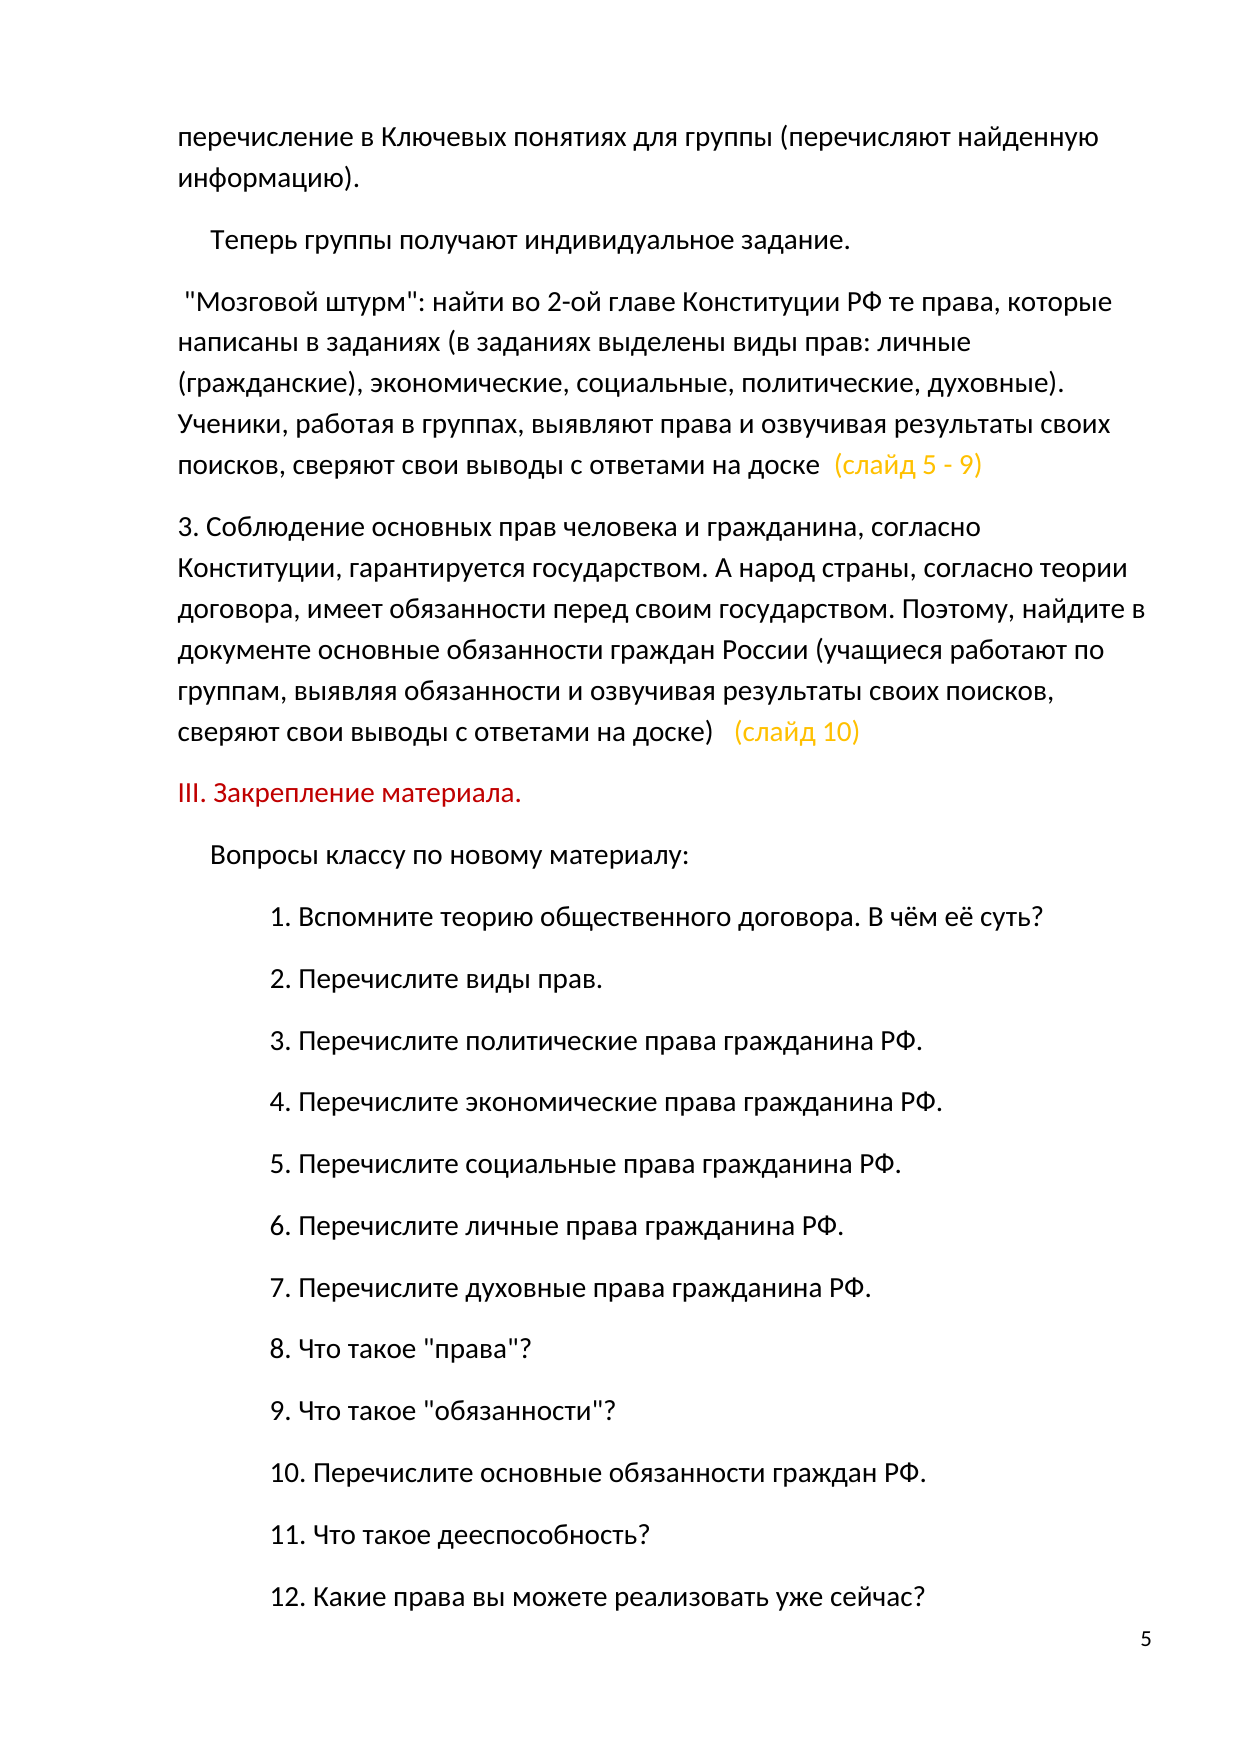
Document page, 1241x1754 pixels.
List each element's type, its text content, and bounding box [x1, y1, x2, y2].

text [177, 118, 1152, 195]
text 11. Что такое дееспособность? [177, 1516, 1152, 1551]
text 10. Перечислите основные обязанности граждан РФ. [177, 1454, 1152, 1490]
text 6. Перечислите личные права гражданина РФ. [177, 1207, 1152, 1243]
text 7. Перечислите духовные права гражданина РФ. [177, 1269, 1152, 1304]
text "Мозговой штурм": найти во 2-ой главе Конституции РФ те права, которые написаны в заданиях (в заданиях выделены виды прав: личные (гражданские), экономические, социальные, политические, духовные). Ученики, работая в группах, выявляют права и озвучивая результаты своих поисков, сверяют свои выводы с ответами на доске (слайд 5 - 9) [177, 283, 1152, 482]
text 4. Перечислите экономические права гражданина РФ. [177, 1083, 1152, 1119]
text Вопросы классу по новому материалу: [177, 836, 1152, 872]
text 5. Перечислите социальные права гражданина РФ. [177, 1145, 1152, 1181]
text 12. Какие права вы можете реализовать уже сейчас? [177, 1578, 1152, 1613]
text 8. Что такое "права"? [177, 1331, 1152, 1366]
text III. Закрепление материала. [177, 774, 1152, 810]
text 3. Соблюдение основных прав человека и гражданина, согласно Конституции, гарантируется государством. А народ страны, согласно теории договора, имеет обязанности перед своим государством. Поэтому, найдите в документе основные обязанности граждан России (учащиеся работают по группам, выявляя обязанности и озвучивая результаты своих поисков, сверяют свои выводы с ответами на доске) (слайд 10) [177, 508, 1152, 748]
text 2. Перечислите виды прав. [177, 960, 1152, 996]
text 9. Что такое "обязанности"? [177, 1392, 1152, 1428]
text 1. Вспомните теорию общественного договора. В чём её суть? [177, 898, 1152, 934]
text Теперь группы получают индивидуальное задание. [177, 221, 1152, 256]
text 3. Перечислите политические права гражданина РФ. [177, 1022, 1152, 1057]
